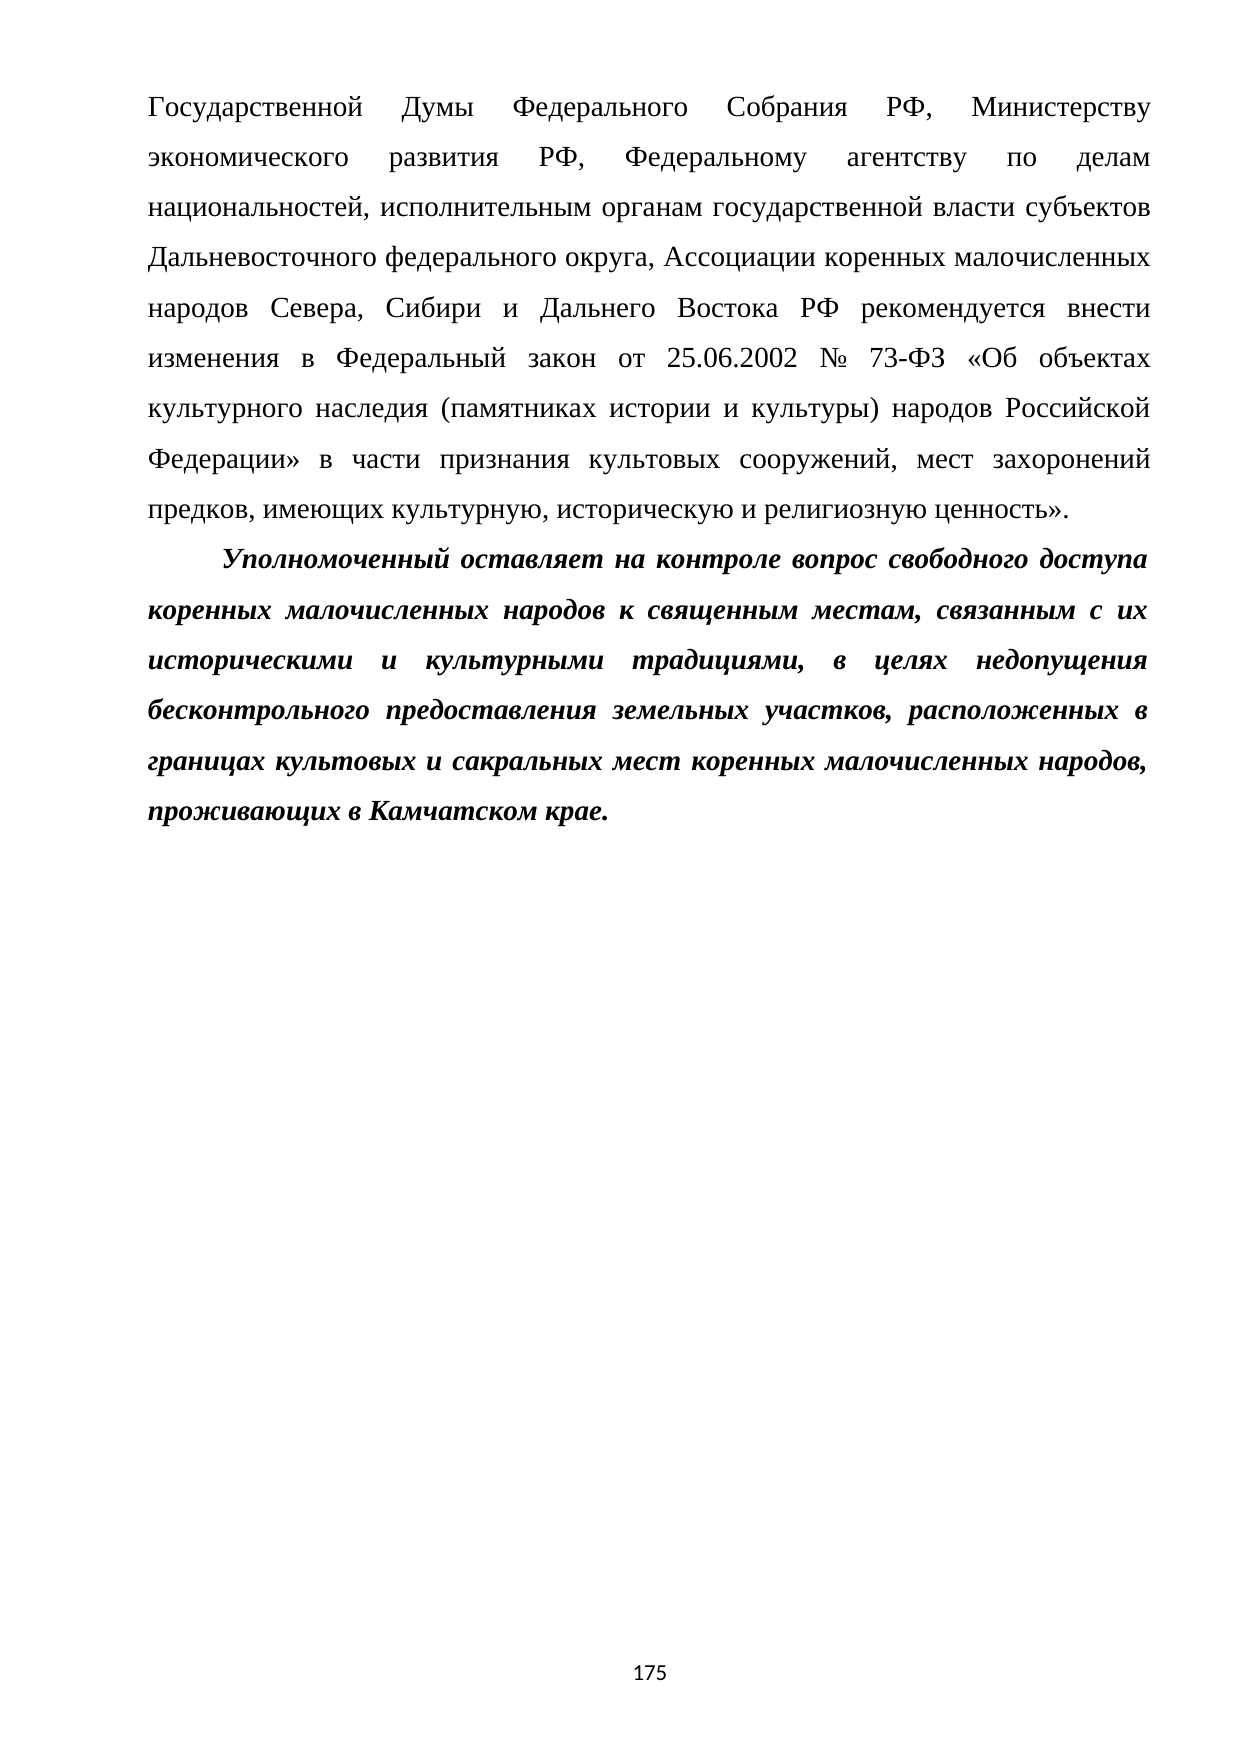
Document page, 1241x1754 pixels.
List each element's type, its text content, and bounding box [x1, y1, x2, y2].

text Уполномоченный оставляет на контроле вопрос свободного доступа коренных малочисленных народов к священным местам, связанным с их историческими и культурными традициями, в целях недопущения бесконтрольного предоставления земельных участков, расположенных в границах культовых и сакральных мест коренных малочисленных народов, проживающих в Камчатском крае. [148, 541, 1152, 827]
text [148, 89, 1152, 525]
